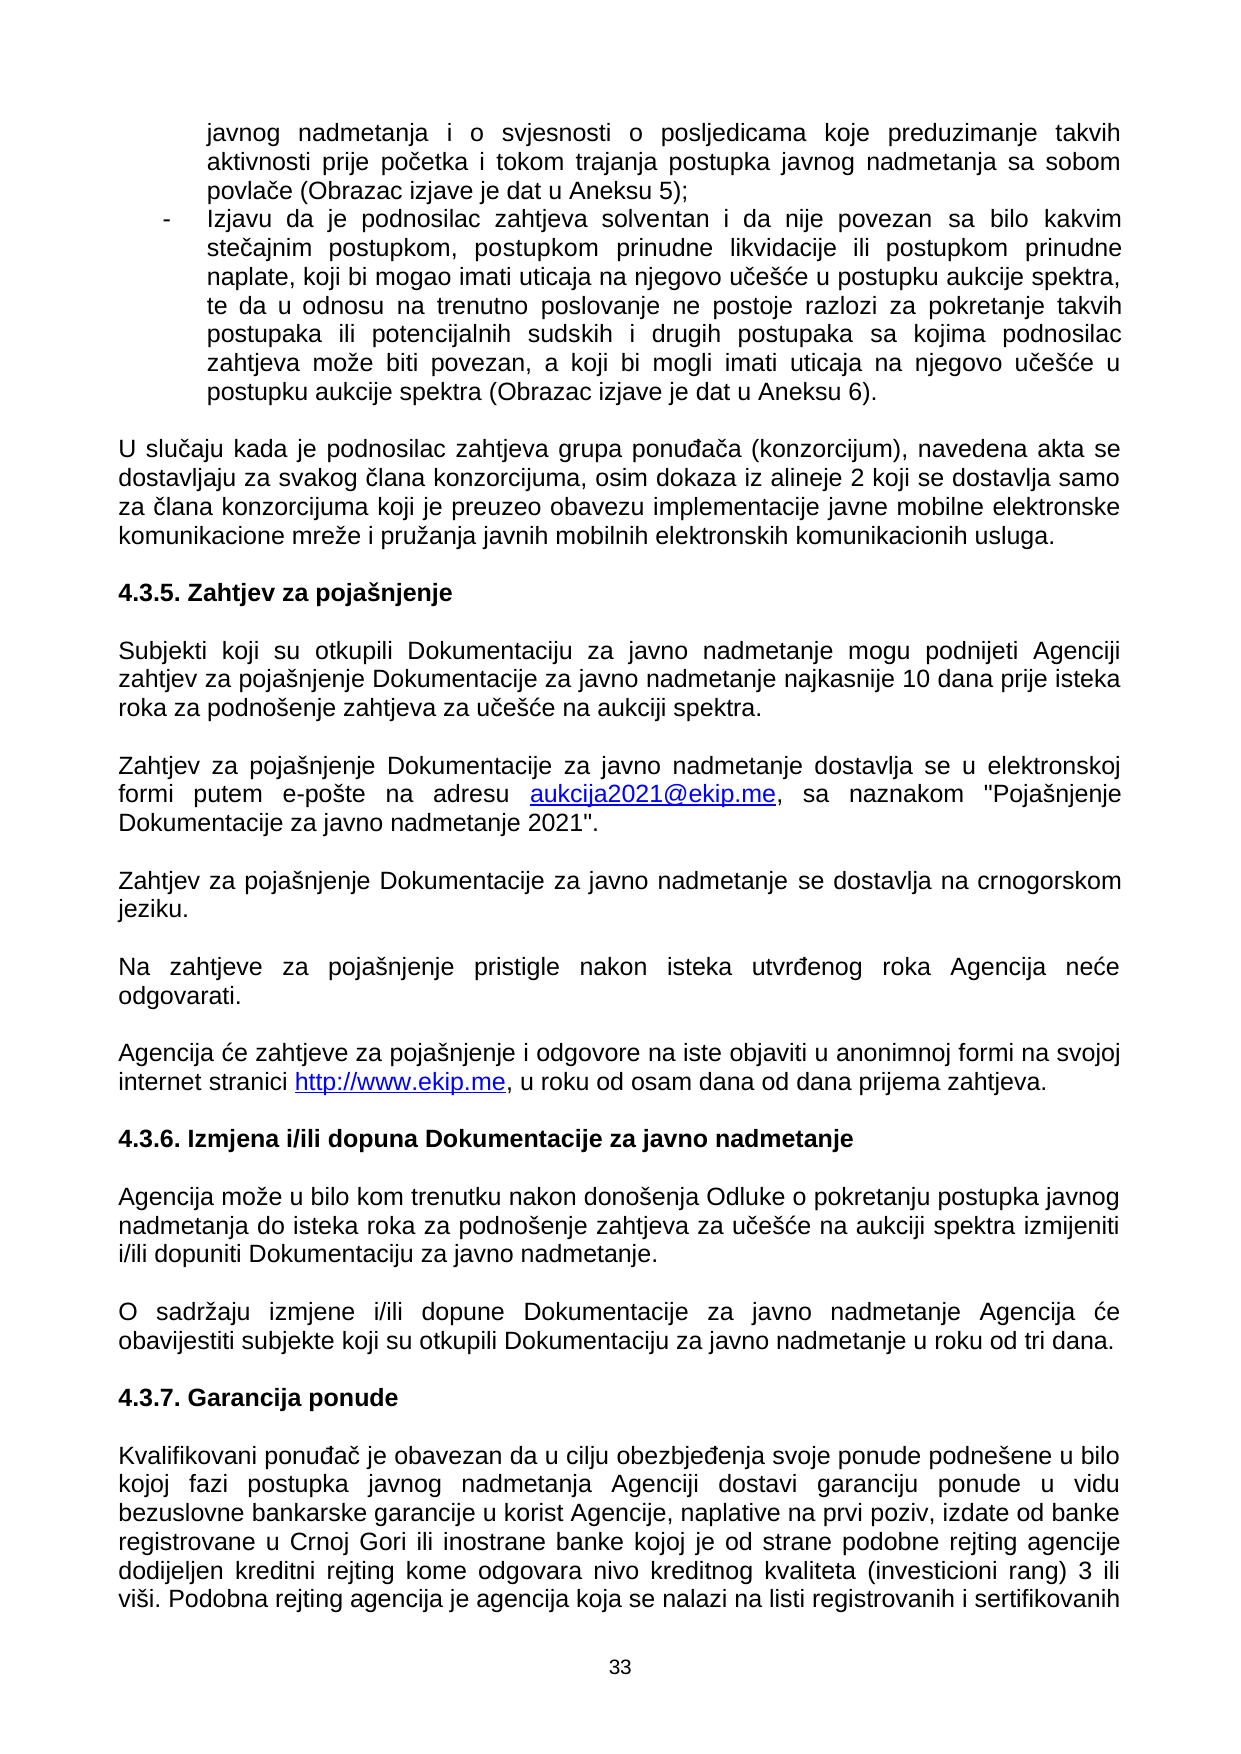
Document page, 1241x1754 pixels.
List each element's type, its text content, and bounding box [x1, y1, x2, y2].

text Subjekti koji su otkupili Dokumentaciju za javno nadmetanje mogu podnijeti Agenciji zahtjev za pojašnjenje Dokumentacije za javno nadmetanje najkasnije 10 dana prije isteka roka za podnošenje zahtjeva za učešće na aukciji spektra. [118, 636, 1122, 722]
text 4.3.5. Zahtjev za pojašnjenje [118, 578, 1122, 607]
text Na zahtjeve za pojašnjenje pristigle nakon isteka utvrđenog roka Agencija neće odgovarati. [118, 952, 1122, 1009]
text Agencija može u bilo kom trenutku nakon donošenja Odluke o pokretanju postupka javnog nadmetanja do isteka roka za podnošenje zahtjeva za učešće na aukciji spektra izmijeniti i/ili dopuniti Dokumentaciju za javno nadmetanje. [118, 1182, 1122, 1268]
text Zahtjev za pojašnjenje Dokumentacije za javno nadmetanje se dostavlja na crnogorskom jeziku. [118, 866, 1122, 923]
list Izjavu da je podnosilac zahtjeva solventan i da nije povezan sa bilo kakvim stečajnim postupkom, postupkom prinudne likvidacije ili postupkom prinudne naplate, koji bi mogao imati uticaja na njegovo učešće u postupku aukcije spektra, te da u odnosu na trenutno poslovanje ne postoje razlozi za pokretanje takvih postupaka ili potencijalnih sudskih i drugih postupaka sa kojima podnosilac zahtjeva može biti povezan, a koji bi mogli imati uticaja na njegovo učešće u postupku aukcije spektra (Obrazac izjave je dat u Aneksu 6). [162, 204, 1122, 406]
text 4.3.7. Garancija ponude [118, 1383, 1122, 1412]
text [118, 1441, 1122, 1613]
text Agencija će zahtjeve za pojašnjenje i odgovore na iste objaviti u anonimnoj formi na svojoj internet stranici http://www.ekip.me, u roku od osam dana od dana prijema zahtjeva. [118, 1038, 1122, 1096]
text Zahtjev za pojašnjenje Dokumentacije za javno nadmetanje dostavlja se u elektronskoj formi putem e-pošte na adresu aukcija2021@ekip.me, sa naznakom "Pojašnjenje Dokumentacije za javno nadmetanje 2021". [118, 751, 1122, 837]
text 4.3.6. Izmjena i/ili dopuna Dokumentacije za javno nadmetanje [118, 1124, 1122, 1153]
text U slučaju kada je podnosilac zahtjeva grupa ponuđača (konzorcijum), navedena akta se dostavljaju za svakog člana konzorcijuma, osim dokaza iz alineje 2 koji se dostavlja samo za člana konzorcijuma koji je preuzeo obavezu implementacije javne mobilne elektronske komunikacione mreže i pružanja javnih mobilnih elektronskih komunikacionih usluga. [118, 434, 1122, 549]
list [162, 118, 1122, 204]
text O sadržaju izmjene i/ili dopune Dokumentacije za javno nadmetanje Agencija će obavijestiti subjekte koji su otkupili Dokumentaciju za javno nadmetanje u roku od tri dana. [118, 1297, 1122, 1354]
